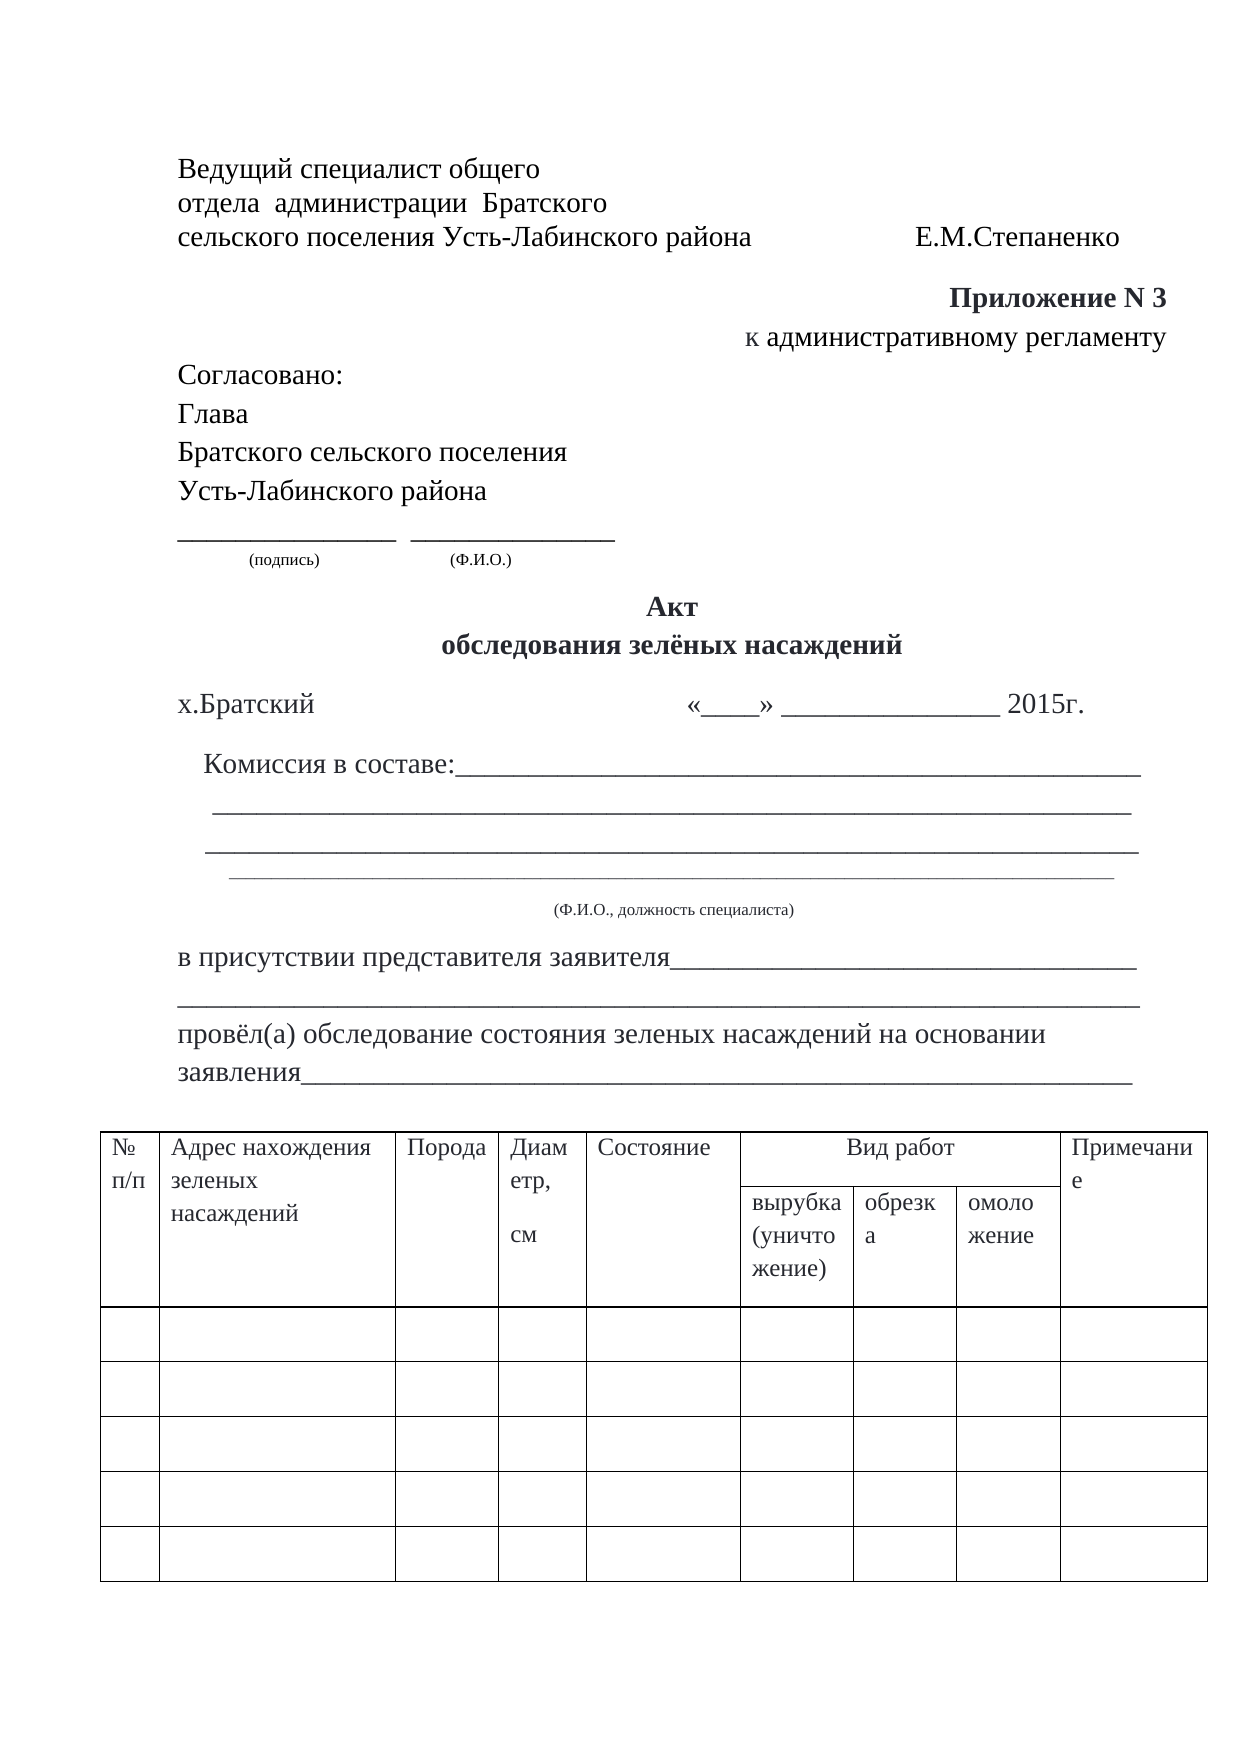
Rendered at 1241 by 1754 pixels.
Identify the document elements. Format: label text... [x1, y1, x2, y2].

table_cell [101, 1308, 159, 1361]
table_header № п/п [101, 1133, 159, 1306]
table_cell [396, 1472, 498, 1526]
table_header Адрес нахождения зеленых насаждений [160, 1133, 395, 1306]
table_cell [587, 1527, 740, 1581]
text Согласовано: [177, 357, 1167, 391]
table_cell [957, 1527, 1060, 1581]
text сельского поселения Усть-Лабинского района Е.М.Степаненко [177, 219, 1167, 252]
table_cell [499, 1527, 586, 1581]
table_cell обрезка [854, 1187, 956, 1306]
table_cell [741, 1362, 853, 1416]
table_cell [854, 1417, 956, 1471]
table_header Порода [396, 1133, 498, 1306]
table_cell [396, 1527, 498, 1581]
text Комиссия в составе:_______________________________________________ [177, 746, 1167, 779]
table_cell [1061, 1472, 1207, 1526]
table_cell [101, 1417, 159, 1471]
text ________________________________________________________________ [177, 823, 1167, 857]
text Ведущий специалист общего [177, 152, 1167, 185]
text Приложение N 3 к административному регламенту [177, 280, 1167, 352]
text _______________ ______________ [177, 512, 1167, 545]
text х.Братский «____» _______________ 2015г. [177, 687, 1167, 720]
text провёл(а) обследование состояния зеленых насаждений на основании заявления_________________________________________________________ [177, 1016, 1167, 1088]
table_cell [587, 1362, 740, 1416]
table_cell [957, 1472, 1060, 1526]
table_cell [101, 1472, 159, 1526]
text Глава [177, 396, 1167, 429]
text отдела администрации Братского [177, 185, 1167, 219]
table_header Состояние [587, 1133, 740, 1306]
table_cell вырубка (уничтожение) [741, 1187, 853, 1306]
table_cell [741, 1417, 853, 1471]
table_cell [854, 1362, 956, 1416]
table_cell [1061, 1308, 1207, 1361]
table_cell [957, 1362, 1060, 1416]
table_cell [587, 1472, 740, 1526]
table_cell [587, 1417, 740, 1471]
text Усть-Лабинского района [177, 473, 1167, 507]
text в присутствии представителя заявителя________________________________ [177, 939, 1167, 972]
table_cell [160, 1417, 395, 1471]
table_cell [396, 1362, 498, 1416]
table_cell [160, 1308, 395, 1361]
table_cell [854, 1472, 956, 1526]
table_cell [499, 1417, 586, 1471]
table_header Вид работ [741, 1133, 1060, 1186]
text __________________________________________________________________ [177, 977, 1167, 1011]
table_cell [160, 1472, 395, 1526]
text Братского сельского поселения [177, 434, 1167, 468]
table_cell [587, 1308, 740, 1361]
table_cell [1061, 1417, 1207, 1471]
table_cell [741, 1527, 853, 1581]
table_cell омоложение [957, 1187, 1060, 1306]
text (подпись) (Ф.И.О.) [177, 550, 1167, 584]
text _______________________________________________________________ [177, 784, 1167, 818]
table_cell [396, 1308, 498, 1361]
table_cell [160, 1527, 395, 1581]
table_header Примечание [1061, 1133, 1207, 1306]
table_cell [499, 1362, 586, 1416]
table_cell [854, 1527, 956, 1581]
table_cell [957, 1308, 1060, 1361]
table_cell [101, 1527, 159, 1581]
table_cell [854, 1308, 956, 1361]
table_cell [396, 1417, 498, 1471]
text (Ф.И.О., должность специалиста) [177, 900, 1167, 934]
table_cell [1061, 1527, 1207, 1581]
table_cell [101, 1362, 159, 1416]
table_cell [741, 1308, 853, 1361]
table_cell [160, 1362, 395, 1416]
text Акт обследования зелёных насаждений [177, 589, 1167, 661]
table_cell [499, 1308, 586, 1361]
table_cell [1061, 1362, 1207, 1416]
table_cell [499, 1472, 586, 1526]
text _________________________________________________________________________________________________________ [177, 862, 1167, 895]
table_cell [957, 1417, 1060, 1471]
table_header Диаметр, см [499, 1133, 586, 1306]
table_cell [741, 1472, 853, 1526]
